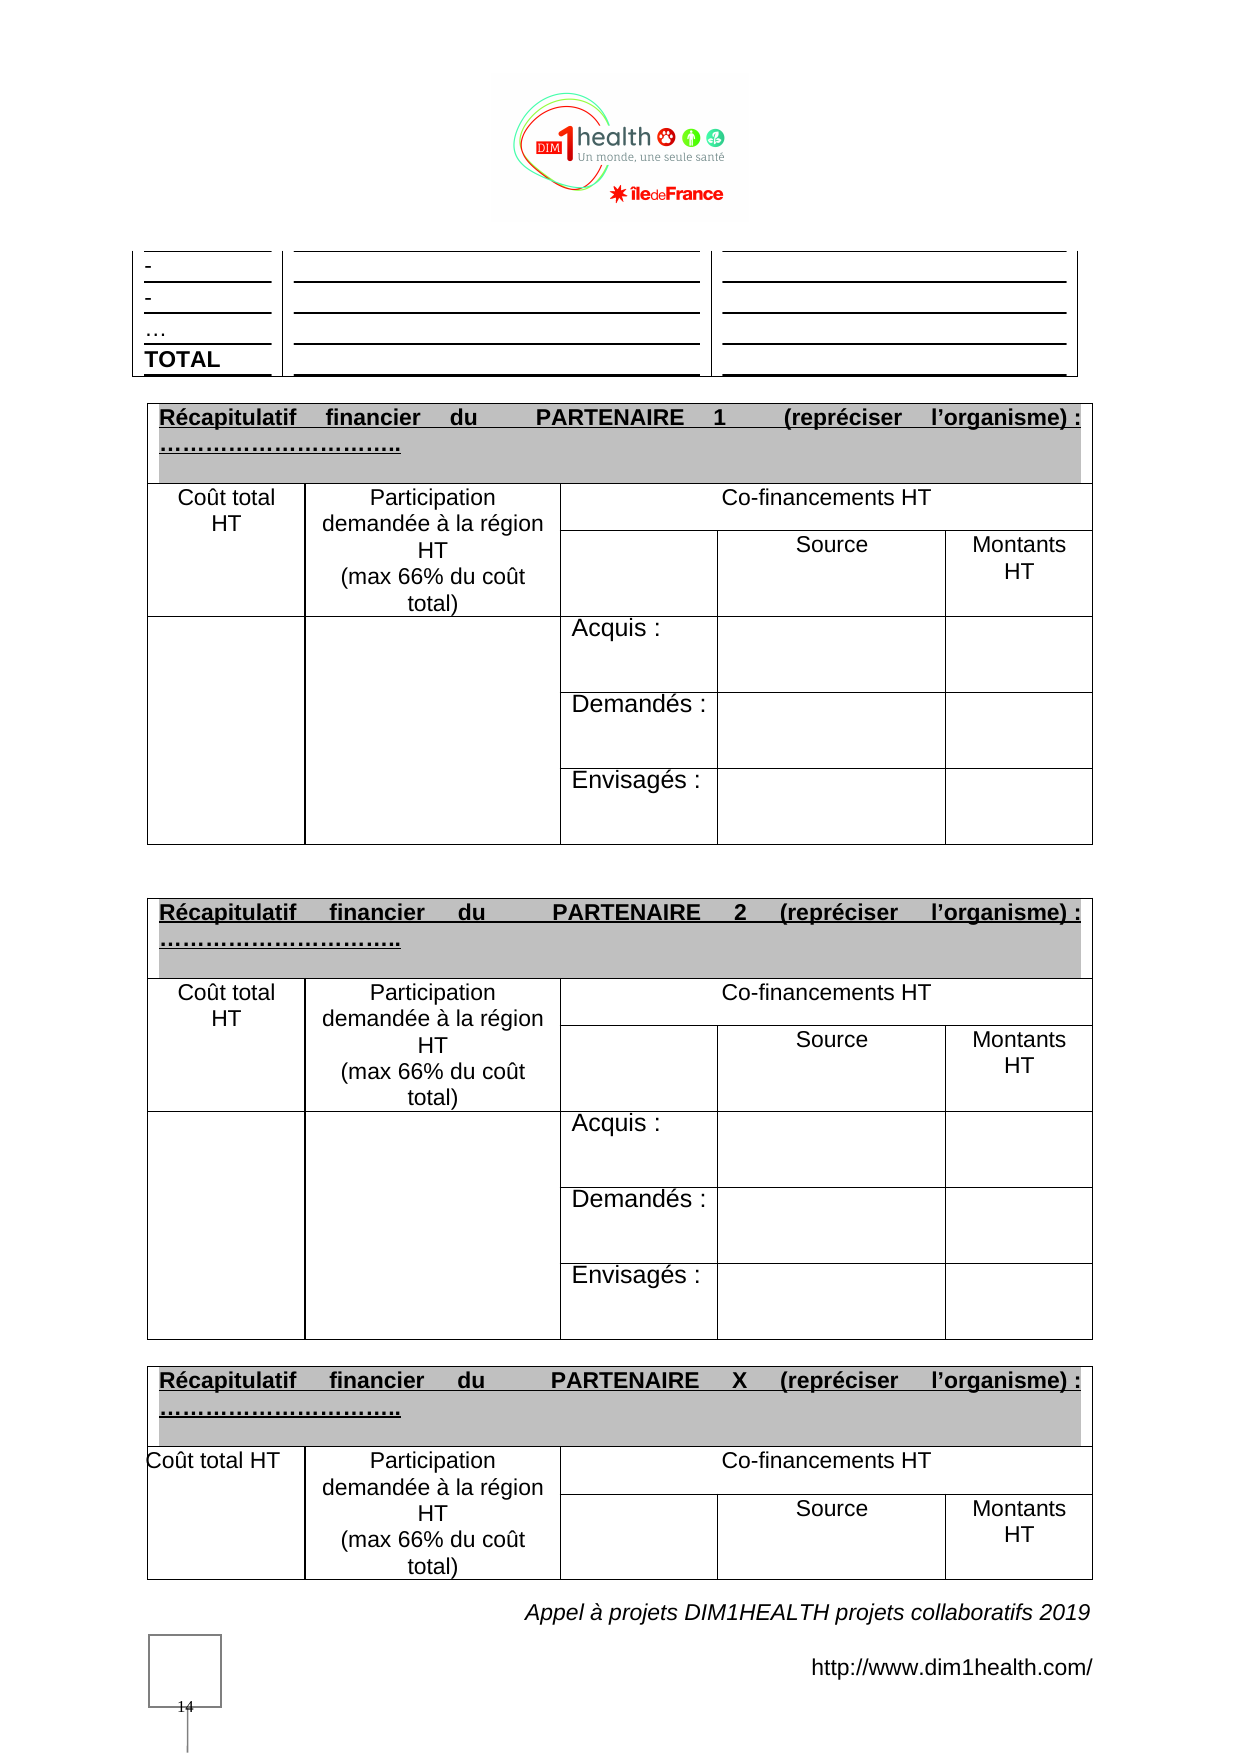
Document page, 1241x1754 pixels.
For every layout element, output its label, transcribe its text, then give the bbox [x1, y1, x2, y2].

table_cell Co-financements HT [561, 1447, 1092, 1493]
table_cell Montants HT [946, 1026, 1092, 1111]
table_cell … [133, 313, 282, 344]
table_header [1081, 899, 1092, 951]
table_cell Demandés : [561, 693, 717, 768]
table_cell [946, 1188, 1092, 1263]
picture [491, 73, 749, 222]
table_cell [718, 617, 945, 692]
table_cell Coût total HT [148, 979, 304, 1111]
table_cell Source [718, 1495, 945, 1579]
table_cell [283, 251, 711, 282]
table_cell [946, 1112, 1092, 1187]
table_cell Participation demandée à la région HT (max 66% du coût total) [306, 979, 560, 1111]
table_cell [946, 693, 1092, 768]
table_cell Envisagés : [561, 1264, 717, 1339]
table_cell [946, 617, 1092, 692]
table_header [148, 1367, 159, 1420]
table_cell TOTAL [133, 344, 282, 376]
table_cell [946, 769, 1092, 844]
table_cell [718, 769, 945, 844]
table_cell [283, 344, 711, 376]
table_cell [946, 1264, 1092, 1339]
table_cell Coût total HT [148, 1447, 304, 1579]
table_cell [561, 1495, 717, 1579]
table_cell Acquis : [561, 617, 717, 692]
table_cell - [133, 282, 282, 313]
table_cell [148, 617, 304, 844]
table_cell [718, 1264, 945, 1339]
table_cell Co-financements HT [561, 979, 1092, 1025]
table_cell [712, 282, 1077, 313]
table_cell [283, 282, 711, 313]
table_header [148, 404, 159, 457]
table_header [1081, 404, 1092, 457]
table_cell [712, 344, 1077, 376]
table_cell [561, 531, 717, 616]
table_cell Source [718, 1026, 945, 1111]
table_cell [1081, 1420, 1092, 1446]
table_cell [712, 251, 1077, 282]
table_cell [148, 951, 159, 978]
table_cell [1081, 457, 1092, 483]
table_cell [148, 1420, 159, 1446]
table_cell Co-financements HT [561, 484, 1092, 530]
table_cell [718, 1188, 945, 1263]
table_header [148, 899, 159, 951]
table_cell Demandés : [561, 1188, 717, 1263]
table_cell Source [718, 531, 945, 616]
table_cell [148, 1112, 304, 1339]
table_cell - [133, 251, 282, 282]
table_cell Envisagés : [561, 769, 717, 844]
table_cell [148, 457, 159, 483]
table_cell Montants HT [946, 531, 1092, 616]
table_cell [718, 693, 945, 768]
table_cell [561, 1026, 717, 1111]
table_cell [1081, 951, 1092, 978]
table_cell [283, 313, 711, 344]
table_cell [718, 1112, 945, 1187]
table_cell [306, 617, 560, 844]
table_cell Acquis : [561, 1112, 717, 1187]
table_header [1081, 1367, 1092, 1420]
table_cell Participation demandée à la région HT (max 66% du coût total) [306, 484, 560, 616]
table_cell [712, 313, 1077, 344]
table_cell Montants HT [946, 1495, 1092, 1579]
table_cell [306, 1112, 560, 1339]
table_cell Participation demandée à la région HT (max 66% du coût total) [306, 1447, 560, 1579]
table_cell Coût total HT [148, 484, 304, 616]
